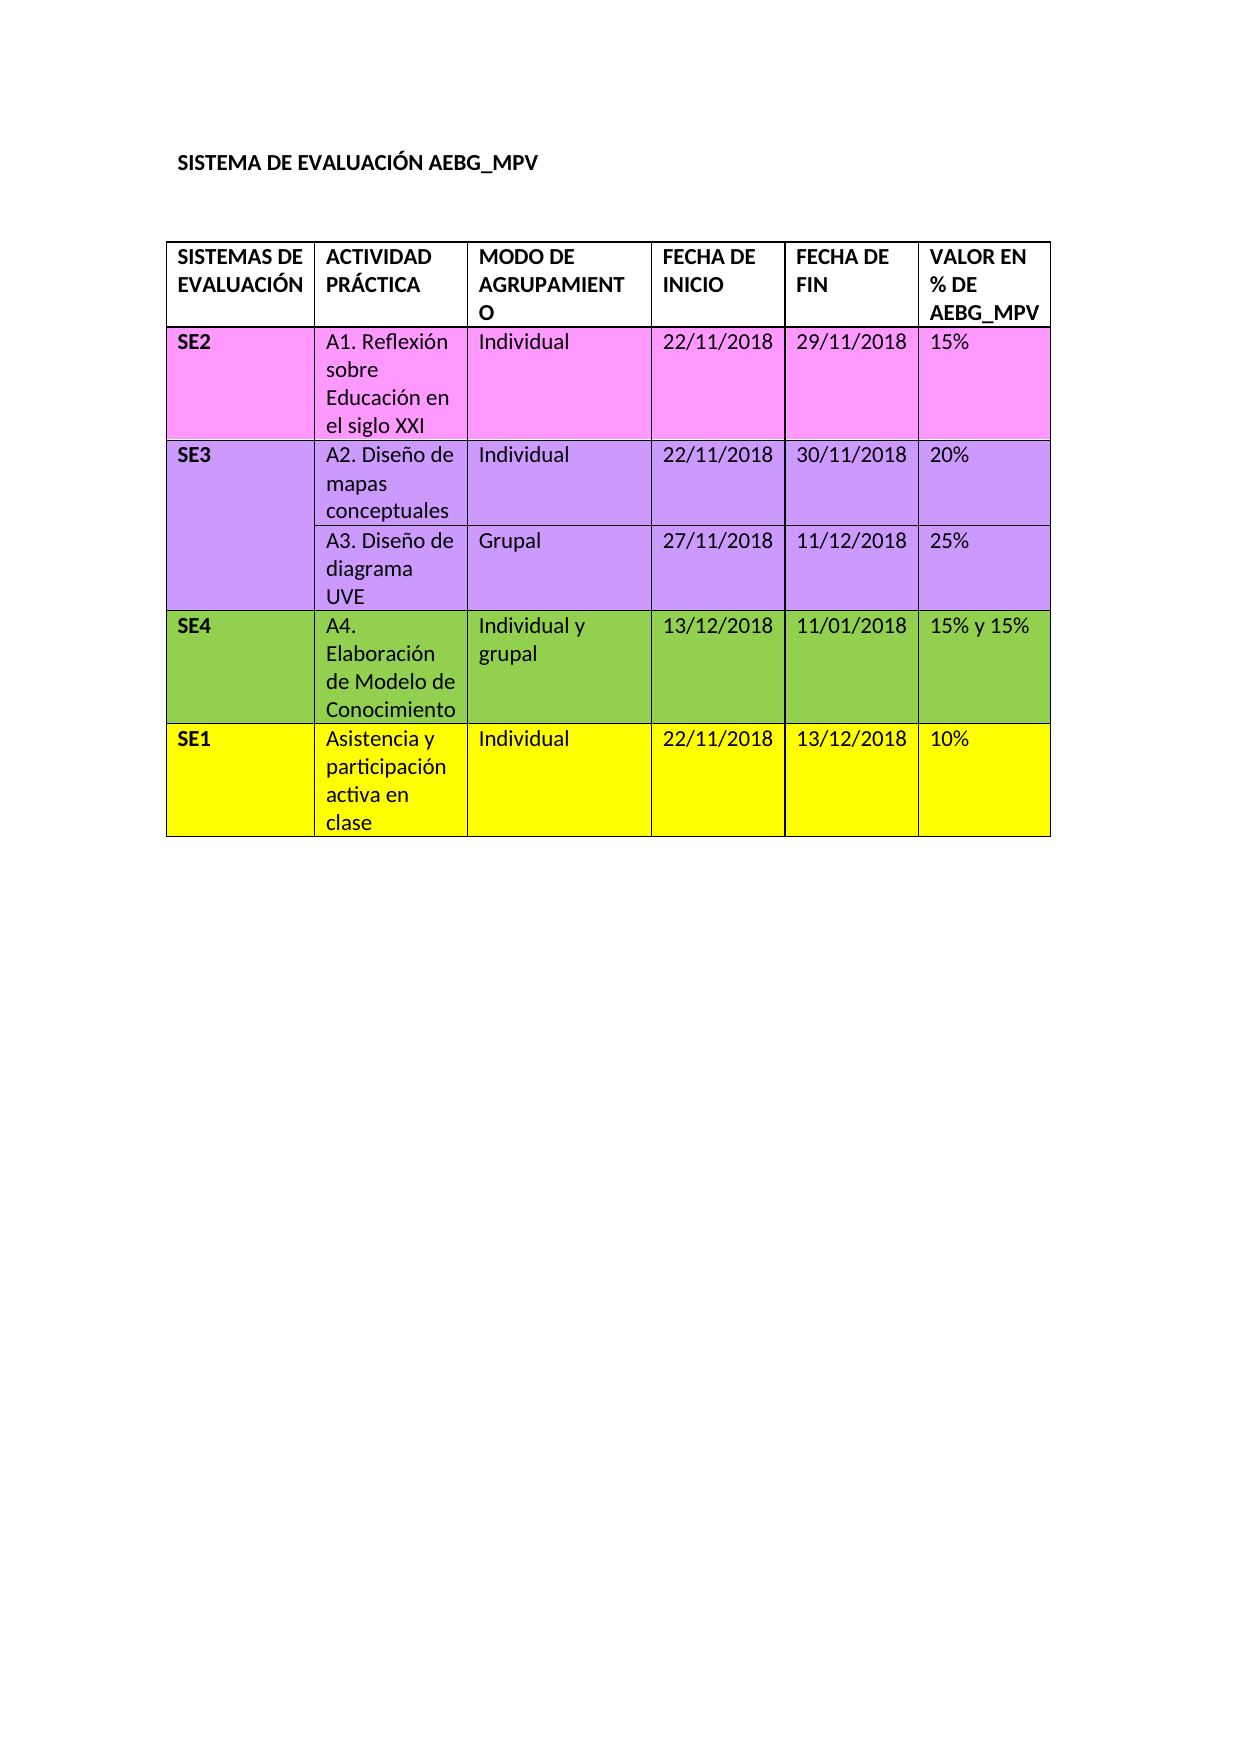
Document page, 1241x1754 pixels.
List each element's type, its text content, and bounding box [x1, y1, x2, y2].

table_cell 11/12/2018 [786, 526, 918, 610]
table_cell Individual y grupal [468, 611, 651, 723]
table_header FECHA DE FIN [786, 243, 918, 326]
table_cell 25% [919, 526, 1050, 610]
table_cell 11/01/2018 [786, 611, 918, 723]
table_header ACTIVIDAD PRÁCTICA [315, 243, 467, 326]
table_header FECHA DE INICIO [652, 243, 784, 326]
table_header VALOR EN % DE AEBG_MPV [919, 243, 1050, 326]
table_cell 15% y 15% [919, 611, 1050, 723]
table_cell Grupal [468, 526, 651, 610]
table_cell SE3 [167, 441, 314, 610]
table_cell A2. Diseño de mapas conceptuales [315, 441, 467, 525]
table_cell 29/11/2018 [786, 328, 918, 439]
table_cell 20% [919, 441, 1050, 525]
table_cell 13/12/2018 [786, 724, 918, 836]
table_cell 10% [919, 724, 1050, 836]
table_cell 22/11/2018 [652, 328, 784, 439]
table_cell SE2 [167, 328, 314, 439]
table_cell A3. Diseño de diagrama UVE [315, 526, 467, 610]
table_cell 22/11/2018 [652, 724, 784, 836]
text SISTEMA DE EVALUACIÓN AEBG_MPV [177, 148, 1063, 176]
table_cell 15% [919, 328, 1050, 439]
table_cell Asistencia y participación activa en clase [315, 724, 467, 836]
table_cell A4. Elaboración de Modelo de Conocimiento [315, 611, 467, 723]
table_cell Individual [468, 328, 651, 439]
table_cell Individual [468, 441, 651, 525]
table_cell 22/11/2018 [652, 441, 784, 525]
table_cell Individual [468, 724, 651, 836]
table_cell 30/11/2018 [786, 441, 918, 525]
table_header MODO DE AGRUPAMIENTO [468, 243, 651, 326]
table_header SISTEMAS DE EVALUACIÓN [167, 243, 314, 326]
table_cell SE4 [167, 611, 314, 723]
table_cell A1. Reflexión sobre Educación en el siglo XXI [315, 328, 467, 439]
table_cell 13/12/2018 [652, 611, 784, 723]
table_cell 27/11/2018 [652, 526, 784, 610]
table_cell SE1 [167, 724, 314, 836]
